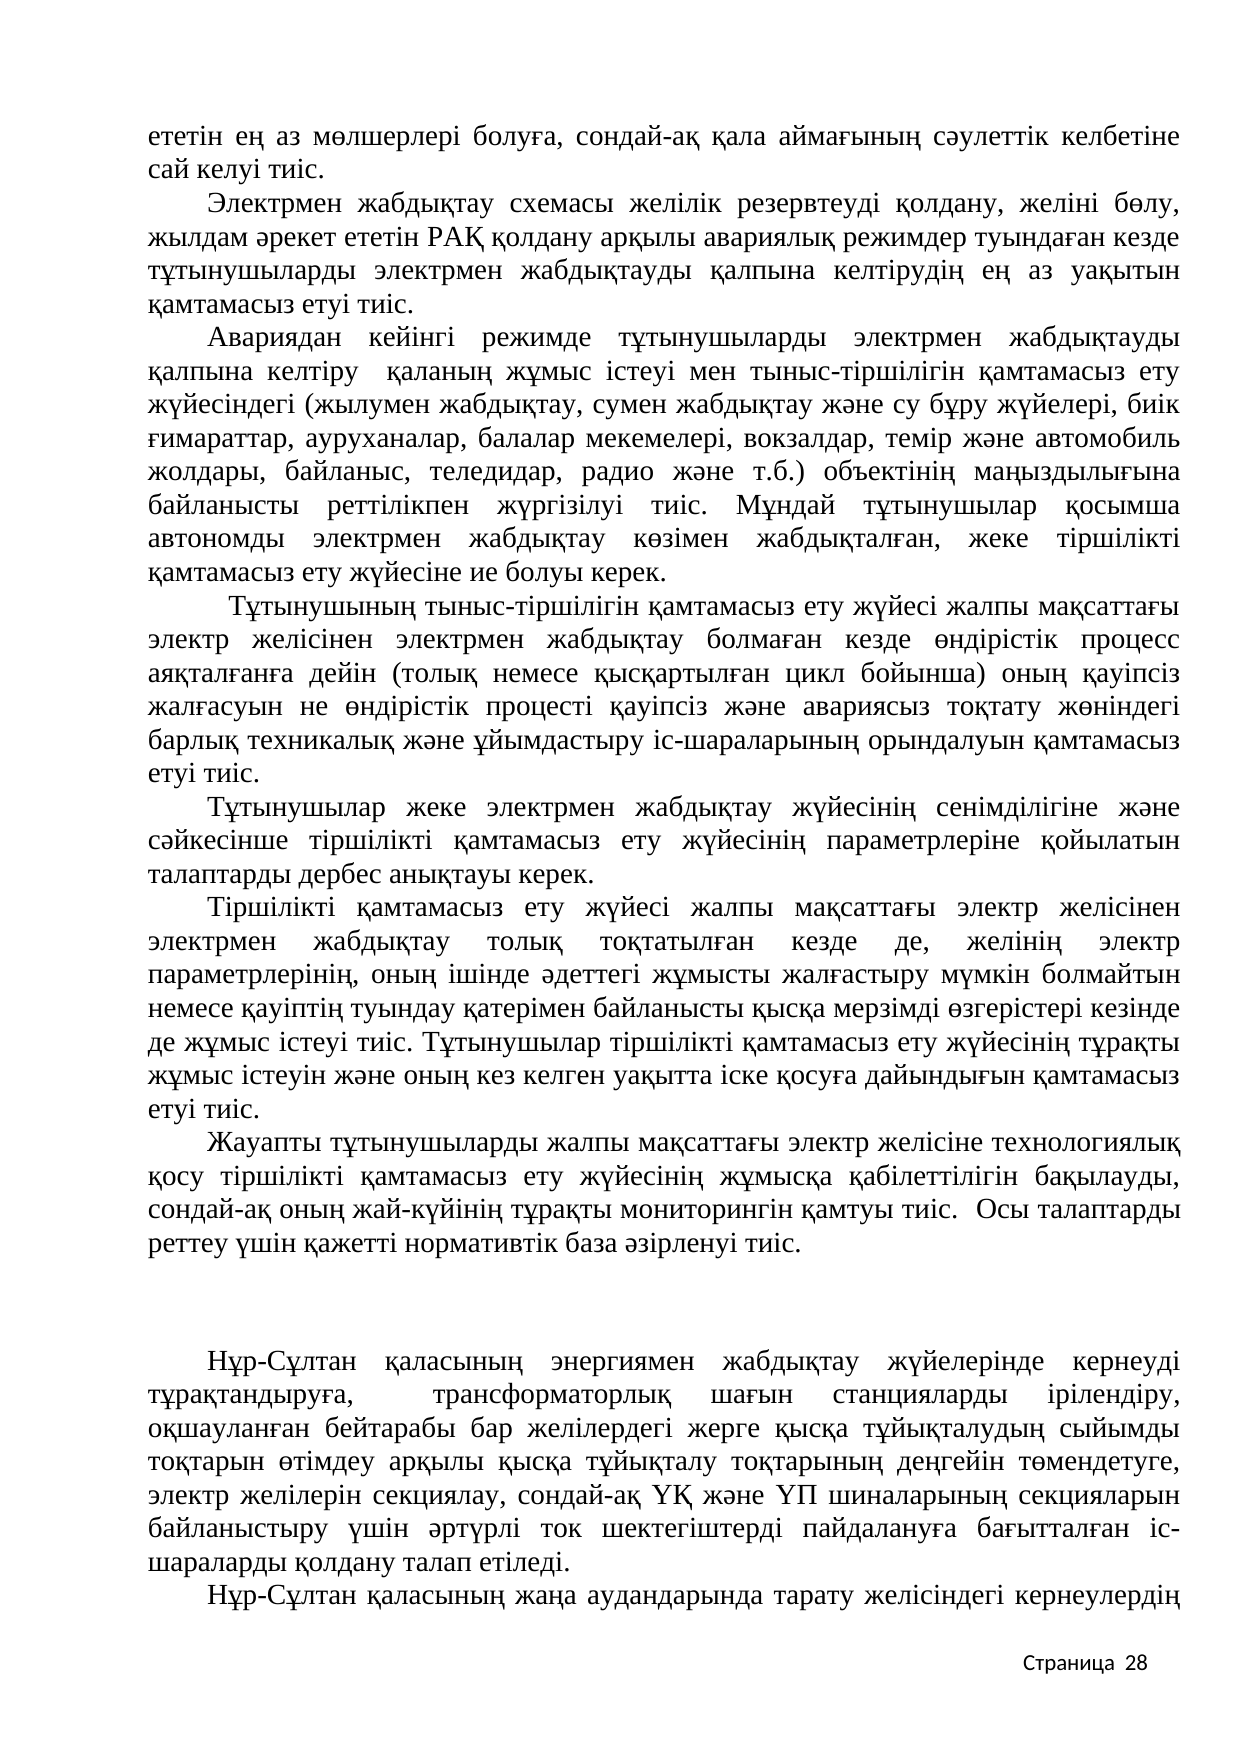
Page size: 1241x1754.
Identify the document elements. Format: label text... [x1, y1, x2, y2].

text Тұтынушының тыныс-тіршілігін қамтамасыз ету жүйесі жалпы мақсаттағы электр желісінен электрмен жабдықтау болмаған кезде өндірістік процесс аяқталғанға дейін (толық немесе қысқартылған цикл бойынша) оның қауіпсіз жалғасуын не өндірістік процесті қауіпсіз және авариясыз тоқтату жөніндегі барлық техникалық және ұйымдастыру іс-шараларының орындалуын қамтамасыз етуі тиіс. [148, 588, 1181, 789]
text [148, 1577, 1181, 1611]
text Нұр-Сұлтан қаласының энергиямен жабдықтау жүйелерінде кернеуді тұрақтандыруға, трансформаторлық шағын станцияларды ірілендіру, оқшауланған бейтарабы бар желілердегі жерге қысқа тұйықталудың сыйымды тоқтарын өтімдеу арқылы қысқа тұйықталу тоқтарының деңгейін төмендетуге, электр желілерін секциялау, сондай-ақ ҮҚ және ҮП шиналарының секцияларын байланыстыру үшін әртүрлі ток шектегіштерді пайдалануға бағытталған іс-шараларды қолдану талап етіледі. [148, 1343, 1181, 1577]
text Тұтынушылар жеке электрмен жабдықтау жүйесінің сенімділігіне және сәйкесінше тіршілікті қамтамасыз ету жүйесінің параметрлеріне қойылатын талаптарды дербес анықтауы керек. [148, 789, 1181, 889]
text Авариядан кейінгі режимде тұтынушыларды электрмен жабдықтауды қалпына келтіру қаланың жұмыс істеуі мен тыныс-тіршілігін қамтамасыз ету жүйесіндегі (жылумен жабдықтау, сумен жабдықтау және су бұру жүйелері, биік ғимараттар, ауруханалар, балалар мекемелері, вокзалдар, темір және автомобиль жолдары, байланыс, теледидар, радио және т.б.) объектінің маңыздылығына байланысты реттілікпен жүргізілуі тиіс. Мұндай тұтынушылар қосымша автономды электрмен жабдықтау көзімен жабдықталған, жеке тіршілікті қамтамасыз ету жүйесіне ие болуы керек. [148, 319, 1181, 588]
text Тіршілікті қамтамасыз ету жүйесі жалпы мақсаттағы электр желісінен электрмен жабдықтау толық тоқтатылған кезде де, желінің электр параметрлерінің, оның ішінде әдеттегі жұмысты жалғастыру мүмкін болмайтын немесе қауіптің туындау қатерімен байланысты қысқа мерзімді өзгерістері кезінде де жұмыс істеуі тиіс. Тұтынушылар тіршілікті қамтамасыз ету жүйесінің тұрақты жұмыс істеуін және оның кез келген уақытта іске қосуға дайындығын қамтамасыз етуі тиіс. [148, 889, 1181, 1124]
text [148, 118, 1181, 185]
text Электрмен жабдықтау схемасы желілік резервтеуді қолдану, желіні бөлу, жылдам әрекет ететін РАҚ қолдану арқылы авариялық режимдер туындаған кезде тұтынушыларды электрмен жабдықтауды қалпына келтірудің ең аз уақытын қамтамасыз етуі тиіс. [148, 185, 1181, 319]
text Жауапты тұтынушыларды жалпы мақсаттағы электр желісіне технологиялық қосу тіршілікті қамтамасыз ету жүйесінің жұмысқа қабілеттілігін бақылауды, сондай-ақ оның жай-күйінің тұрақты мониторингін қамтуы тиіс. Осы талаптарды реттеу үшін қажетті нормативтік база әзірленуі тиіс. [148, 1124, 1181, 1258]
